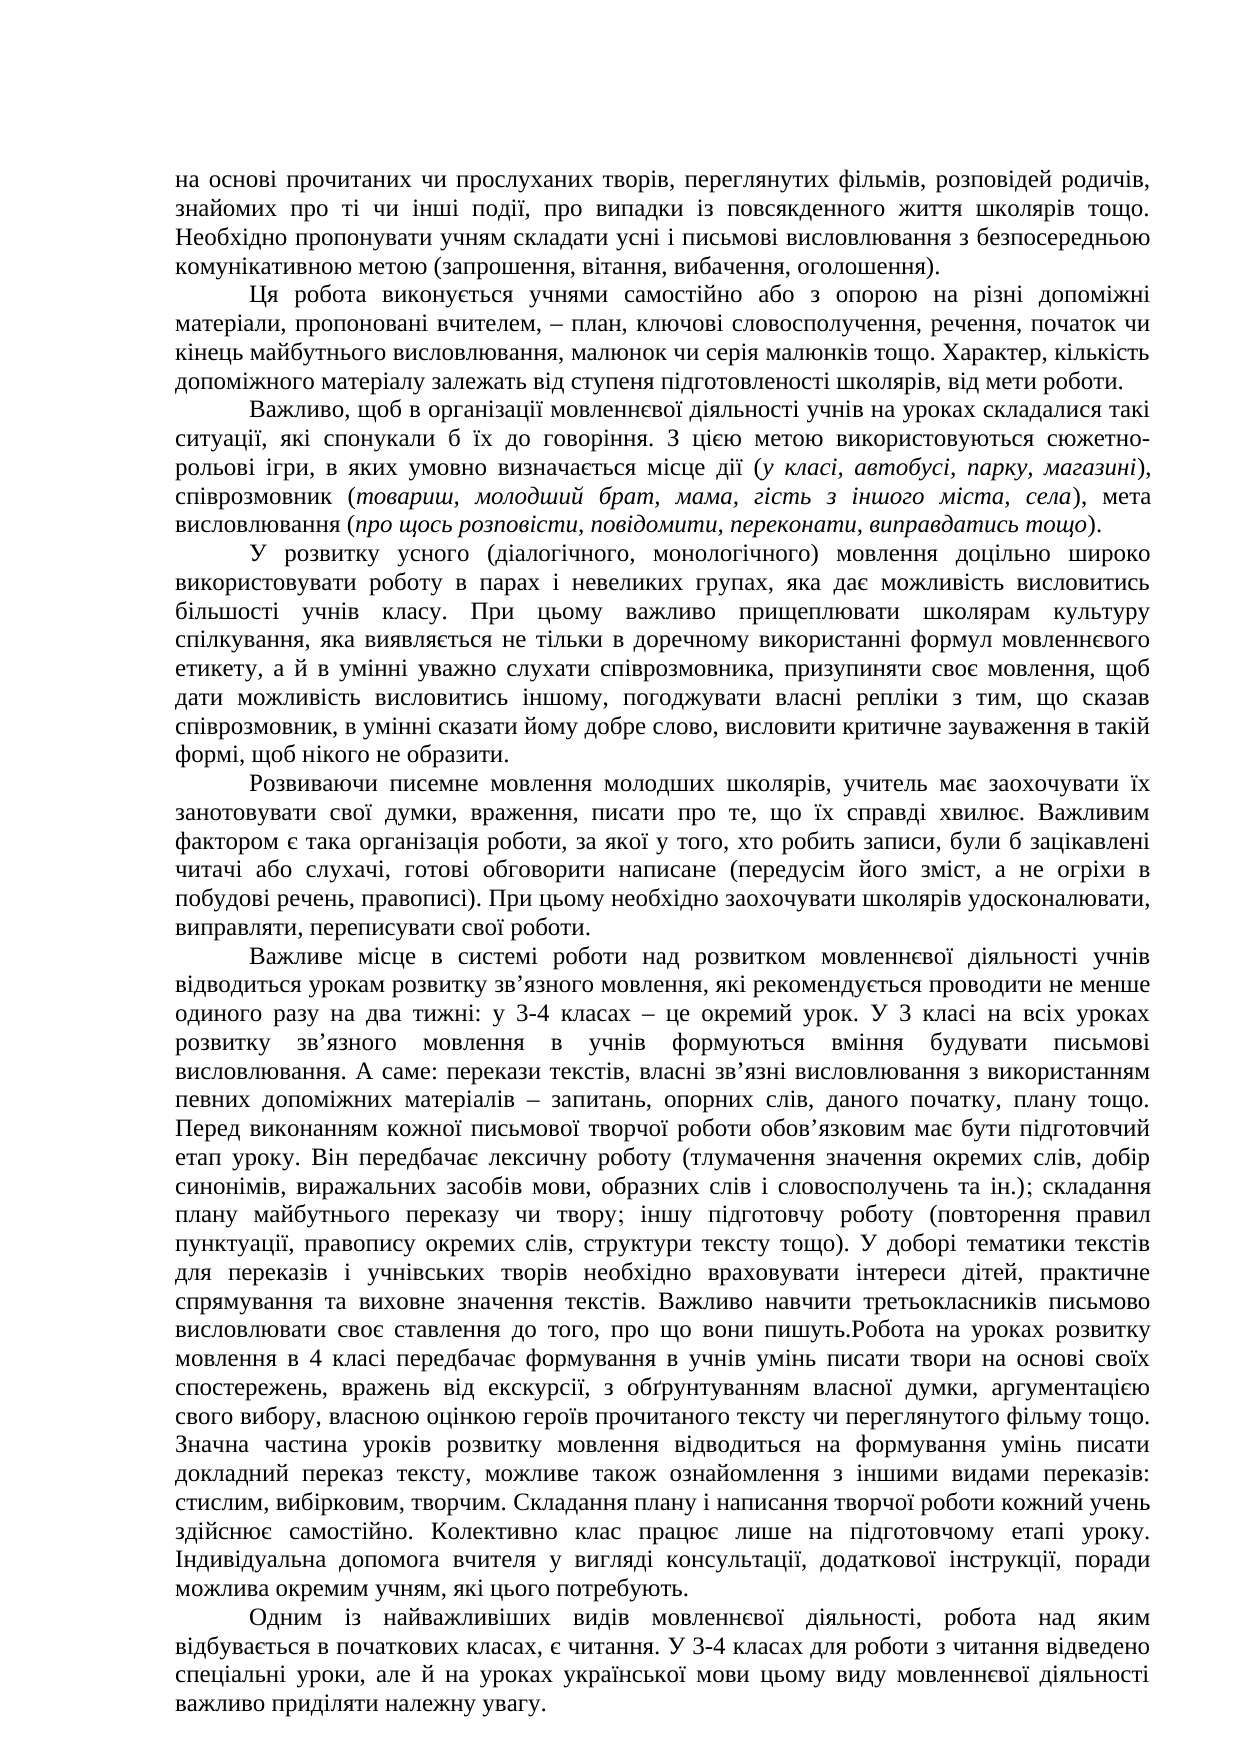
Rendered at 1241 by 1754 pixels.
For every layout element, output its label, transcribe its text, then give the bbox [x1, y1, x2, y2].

text У розвитку усного (діалогічного, монологічного) мовлення доцільно широко використовувати роботу в парах і невеликих групах, яка дає можливість висловитись більшості учнів класу. При цьому важливо прищеплювати школярам культуру спілкування, яка виявляється не тільки в доречному використанні формул мовленнєвого етикету, а й в умінні уважно слухати співрозмовника, призупиняти своє мовлення, щоб дати можливість висловитись іншому, погоджувати власні репліки з тим, що сказав співрозмовник, в умінні сказати йому добре слово, висловити критичне зауваження в такій формі, щоб нікого не образити. [175, 538, 1151, 768]
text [175, 164, 1151, 279]
text Важливе місце в системі роботи над розвитком мовленнєвої діяльності учнів відводиться урокам розвитку зв’язного мовлення, які рекомендується проводити не менше одиного разу на два тижні: у 3-4 класах – це окремий урок. У 3 класі на всіх уроках розвитку зв’язного мовлення в учнів формуються вміння будувати письмові висловлювання. А саме: перекази текстів, власні зв’язні висловлювання з використанням певних допоміжних матеріалів – запитань, опорних слів, даного початку, плану тощо. Перед виконанням кожної письмової творчої роботи обов’язковим має бути підготовчий етап уроку. Він передбачає лексичну роботу (тлумачення значення окремих слів, добір синонімів, виражальних засобів мови, образних слів і словосполучень та ін.) складання плану майбутнього переказу чи твору іншу підготовчу роботу (повторення правил пунктуації, правопису окремих слів, структури тексту тощо). У доборі тематики текстів для переказів і учнівських творів необхідно враховувати інтереси дітей, практичне спрямування та виховне значення текстів. Важливо навчити третьокласників письмово висловлювати своє ставлення до того, про що вони пишуть.Робота на уроках розвитку мовлення в 4 класі передбачає формування в учнів умінь писати твори на основі своїх спостережень, вражень від екскурсії, з обґрунтуванням власної думки, аргументацією свого вибору, власною оцінкою героїв прочитаного тексту чи переглянутого фільму тощо. Значна частина уроків розвитку мовлення відводиться на формування умінь писати докладний переказ тексту, можливе також ознайомлення з іншими видами переказів: стислим, вибірковим, творчим. Складання плану і написання творчої роботи кожний учень здійснює самостійно. Колективно клас працює лише на підготовчому етапі уроку. Індивідуальна допомога вчителя у вигляді консультації, додаткової інструкції, поради можлива окремим учням, які цього потребують. [175, 941, 1151, 1602]
text Одним із найважливіших видів мовленнєвої діяльності, робота над яким відбувається в початкових класах, є читання. У 3-4 класах для роботи з читання відведено спеціальні уроки, але й на уроках української мови цьому виду мовленнєвої діяльності важливо приділяти належну увагу. [175, 1602, 1151, 1717]
text Ця робота виконується учнями самостійно або з опорою на різні допоміжні матеріали, пропоновані вчителем, – план, ключові словосполучення, речення, початок чи кінець майбутнього висловлювання, малюнок чи серія малюнків тощо. Характер, кількість допоміжного матеріалу залежать від ступеня підготовленості школярів, від мети роботи. [175, 279, 1151, 394]
text Розвиваючи писемне мовлення молодших школярів, учитель має заохочувати їх занотовувати свої думки, враження, писати про те, що їх справді хвилює. Важливим фактором є така організація роботи, за якої у того, хто робить записи, були б зацікавлені читачі або слухачі, готові обговорити написане (передусім його зміст, а не огріхи в побудові речень, правописі). При цьому необхідно заохочувати школярів удосконалювати, виправляти, переписувати свої роботи. [175, 768, 1151, 941]
text Важливо, щоб в організації мовленнєвої діяльності учнів на уроках складалися такі ситуації, які спонукали б їх до говоріння. З цією метою використовуються сюжетно-рольові ігри, в яких умовно визначається місце дії (у класі, автобусі, парку, магазині), співрозмовник (товариш, молодший брат, мама, гість з іншого міста, села), мета висловлювання (про щось розповісти, повідомити, переконати, виправдатись тощо). [175, 394, 1151, 538]
